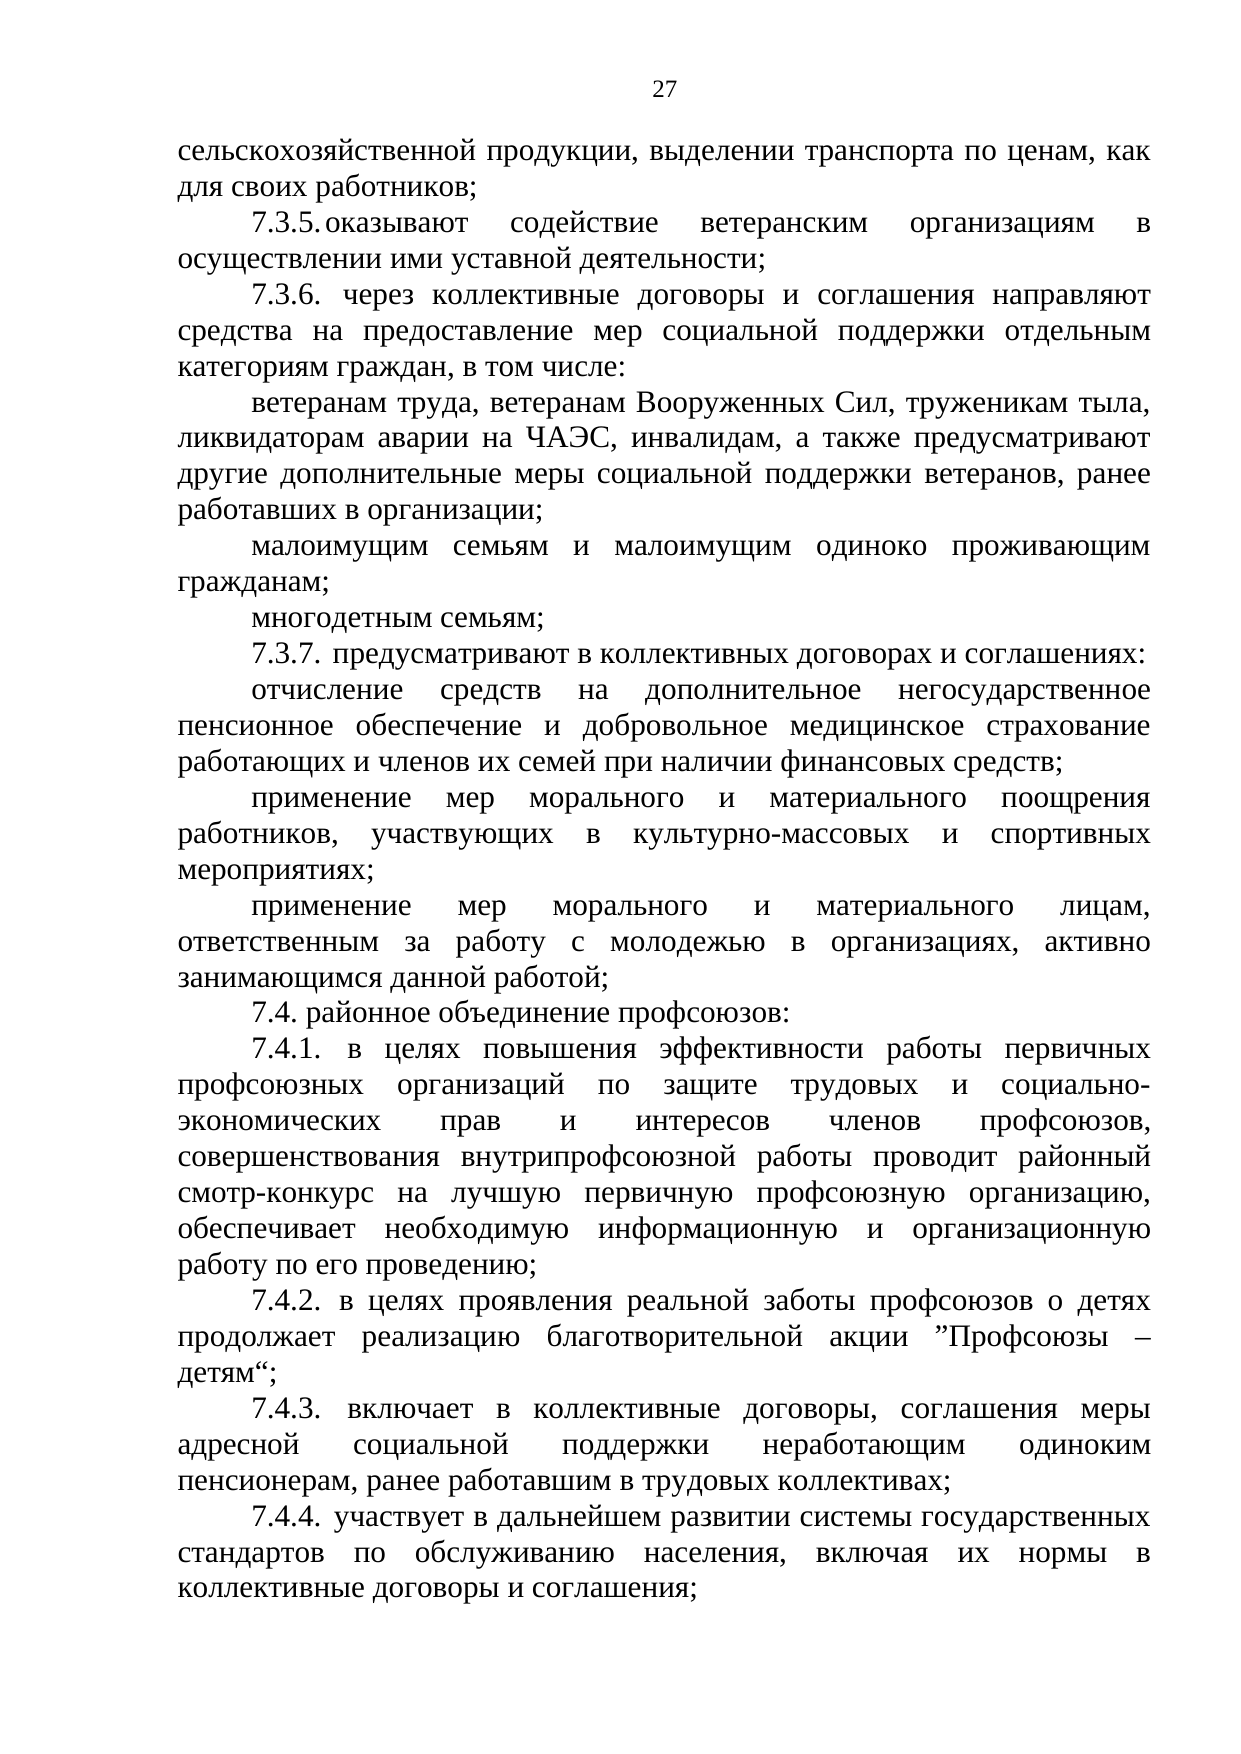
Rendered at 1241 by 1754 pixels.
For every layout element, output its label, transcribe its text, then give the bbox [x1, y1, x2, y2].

list через коллективные договоры и соглашения направляют средства на предоставление мер социальной поддержки отдельным категориям граждан, в том числе: [177, 275, 1152, 383]
list включает в коллективные договоры, соглашения меры адресной социальной поддержки неработающим одиноким пенсионерам, ранее работавшим в трудовых коллективах; [177, 1389, 1152, 1497]
text отчисление средств на дополнительное негосударственное пенсионное обеспечение и добровольное медицинское страхование работающих и членов их семей при наличии финансовых средств; [177, 670, 1152, 778]
text многодетным семьям; [177, 598, 1152, 634]
list в целях повышения эффективности работы первичных профсоюзных организаций по защите трудовых и социально-экономических прав и интересов членов профсоюзов, совершенствования внутрипрофсоюзной работы проводит районный смотр-конкурс на лучшую первичную профсоюзную организацию, обеспечивает необходимую информационную и организационную работу по его проведению; [177, 1030, 1152, 1281]
list предусматривают в коллективных договорах и соглашениях: [177, 634, 1152, 670]
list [177, 131, 1152, 203]
list в целях проявления реальной заботы профсоюзов о детях продолжает реализацию благотворительной акции ”Профсоюзы – детям“; [177, 1281, 1152, 1389]
text применение мер морального и материального лицам, ответственным за работу с молодежью в организациях, активно занимающимся данной работой; [177, 886, 1152, 994]
text малоимущим семьям и малоимущим одиноко проживающим гражданам; [177, 527, 1152, 598]
text 7.4. районное объединение профсоюзов: [177, 994, 1152, 1030]
text применение мер морального и материального поощрения работников, участвующих в культурно-массовых и спортивных мероприятиях; [177, 778, 1152, 886]
list оказывают содействие ветеранским организациям в осуществлении ими уставной деятельности; [177, 203, 1152, 275]
text ветеранам труда, ветеранам Вооруженных Сил, труженикам тыла, ликвидаторам аварии на ЧАЭС, инвалидам, а также предусматривают другие дополнительные меры социальной поддержки ветеранов, ранее работавших в организации; [177, 383, 1152, 527]
list участвует в дальнейшем развитии системы государственных стандартов по обслуживанию населения, включая их нормы в коллективные договоры и соглашения; [177, 1497, 1152, 1605]
